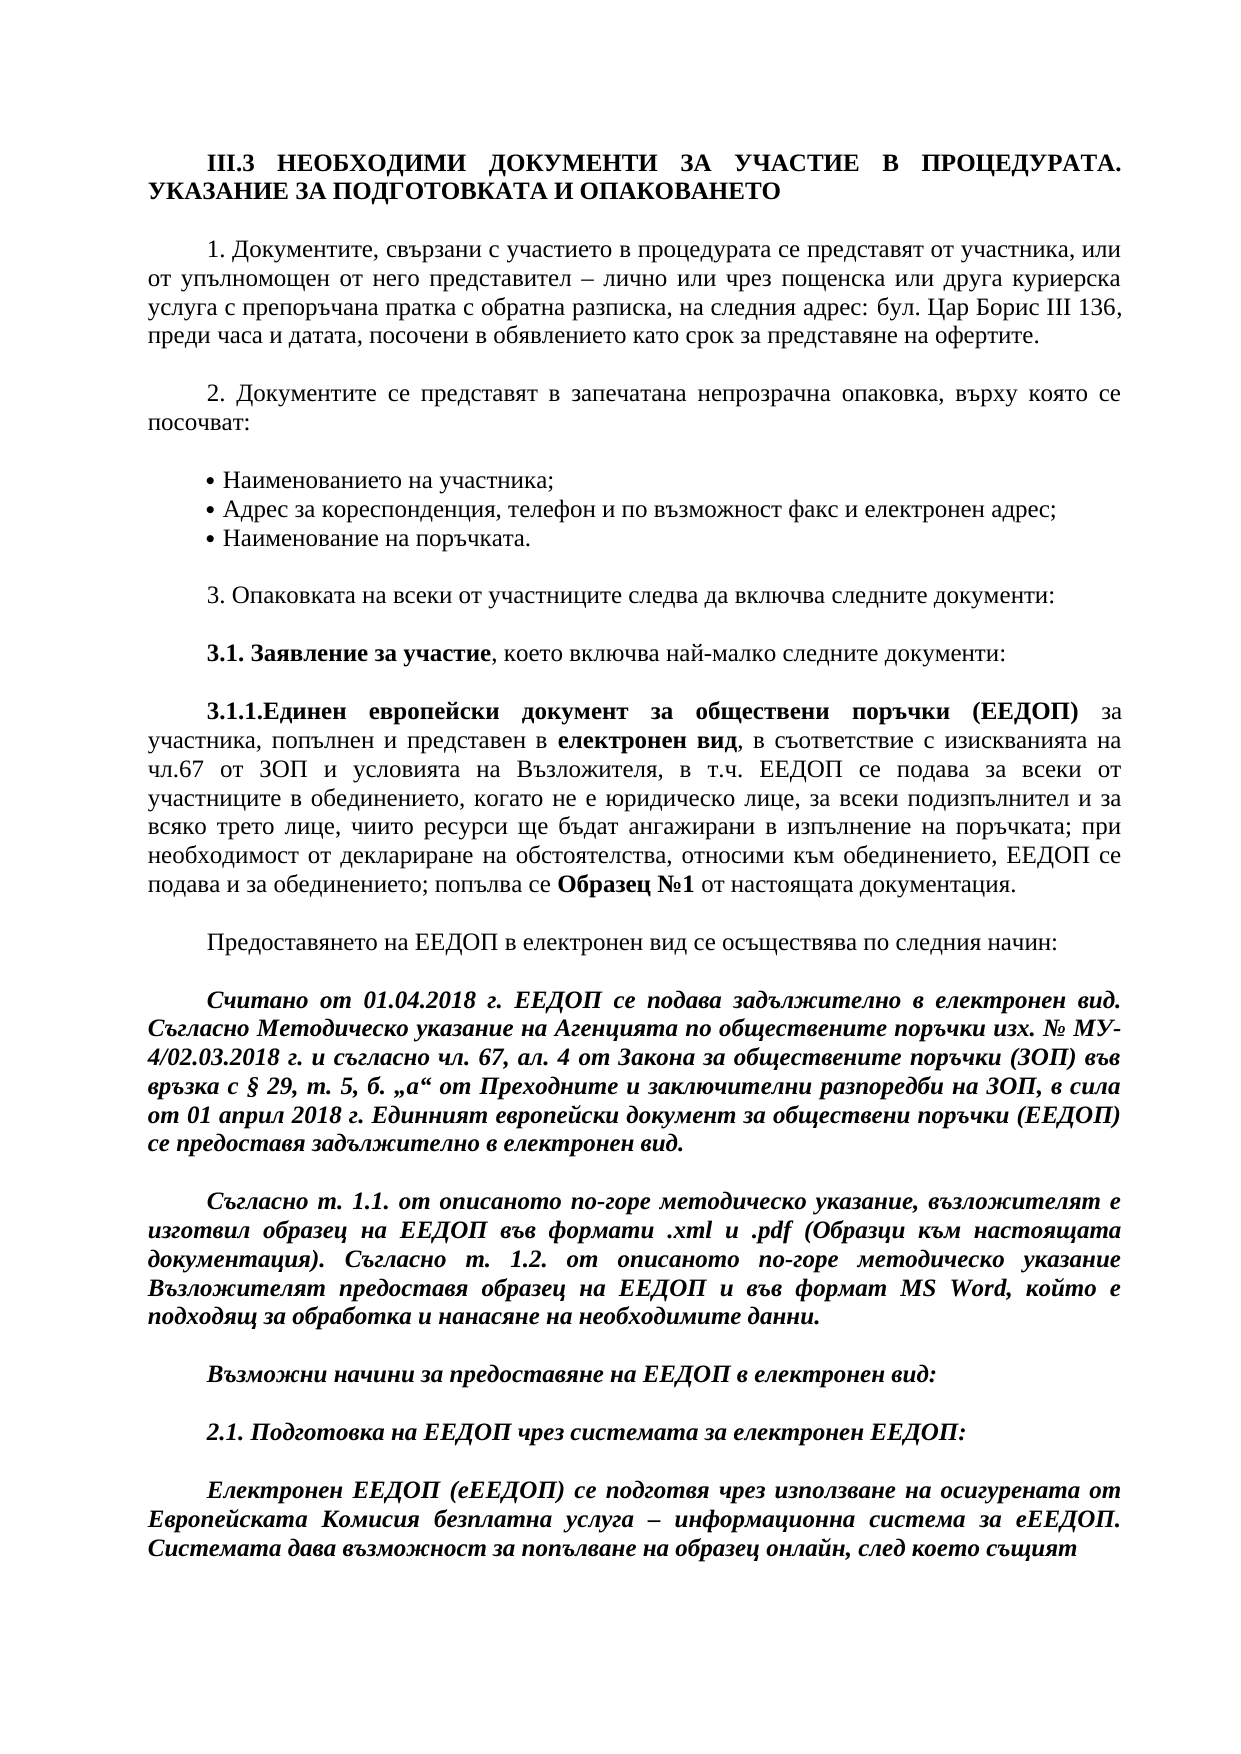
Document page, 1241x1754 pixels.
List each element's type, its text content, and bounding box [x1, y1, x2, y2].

list Адрес за кореспонденция, телефон и по възможност факс и електронен адрес; [148, 494, 1122, 523]
text 1. Документите, свързани с участието в процедурата се представят от участника, или от упълномощен от него представител – лично или чрез пощенска или друга куриерска услуга с препоръчана пратка с обратна разписка, на следния адрес: бул. Цар Борис III 136, преди часа и датата, посочени в обявлението като срок за представяне на офертите. [148, 234, 1122, 349]
text Считано от 01.04.2018 г. ЕЕДОП се подава задължително в електронен вид. Съгласно Методическо указание на Агенцията по обществените поръчки изх. № МУ-4/02.03.2018 г. и съгласно чл. 67, ал. 4 от Закона за обществените поръчки (ЗОП) във връзка с § 29, т. 5, б. „а“ от Преходните и заключителни разпоредби на ЗОП, в сила от 01 април 2018 г. Единният европейски документ за обществени поръчки (ЕЕДОП) се предоставя задължително в електронен вид. [148, 985, 1122, 1157]
list Наименование на поръчката. [148, 523, 1122, 551]
list Наименованието на участника; [148, 465, 1122, 494]
text 3. Опаковката на всеки от участниците следва да включва следните документи: [148, 581, 1122, 609]
text Съгласно т. 1.1. от описаното по-горе методическо указание, възложителят е изготвил образец на ЕЕДОП във формати .xml и .pdf (Образци към настоящата документация). Съгласно т. 1.2. от описаното по-горе методическо указание Възложителят предоставя образец на ЕЕДОП и във формат MS Word, който е подходящ за обработка и нанасяне на необходимите данни. [148, 1186, 1122, 1330]
text 2.1. Подготовка на ЕЕДОП чрез системата за електронен ЕЕДОП: [148, 1417, 1122, 1446]
text Предоставянето на ЕЕДОП в електронен вид се осъществява по следния начин: [148, 927, 1122, 956]
text 3.1. Заявление за участие, което включва най-малко следните документи: [148, 638, 1122, 667]
text 3.1.1.Единен европейски документ за обществени поръчки (ЕЕДОП) за участника, попълнен и представен в електронен вид, в съответствие с изискванията на чл.67 от ЗОП и условията на Възложителя, в т.ч. ЕЕДОП се подава за всеки от участниците в обединението, когато не е юридическо лице, за всеки подизпълнител и за всяко трето лице, чиито ресурси ще бъдат ангажирани в изпълнение на поръчката; при необходимост от деклариране на обстоятелства, относими към обединението, ЕЕДОП се подава и за обединението; попълва се Образец №1 от настоящата документация. [148, 696, 1122, 898]
text 2. Документите се представят в запечатана непрозрачна опаковка, върху която се посочват: [148, 378, 1122, 436]
subtitle III.3 НЕОБХОДИМИ ДОКУМЕНТИ ЗА УЧАСТИЕ В ПРОЦЕДУРАТА. УКАЗАНИЕ ЗА ПОДГОТОВКАТА И ОПАКОВАНЕТО [148, 148, 1122, 205]
text Възможни начини за предоставяне на ЕЕДОП в електронен вид: [148, 1359, 1122, 1388]
text Електронен ЕЕДОП (еЕЕДОП) се подготвя чрез използване на осигурената от Европейската Комисия безплатна услуга – информационна система за eЕЕДОП. Системата дава възможност за попълване на образец онлайн, след което същият [148, 1475, 1122, 1561]
